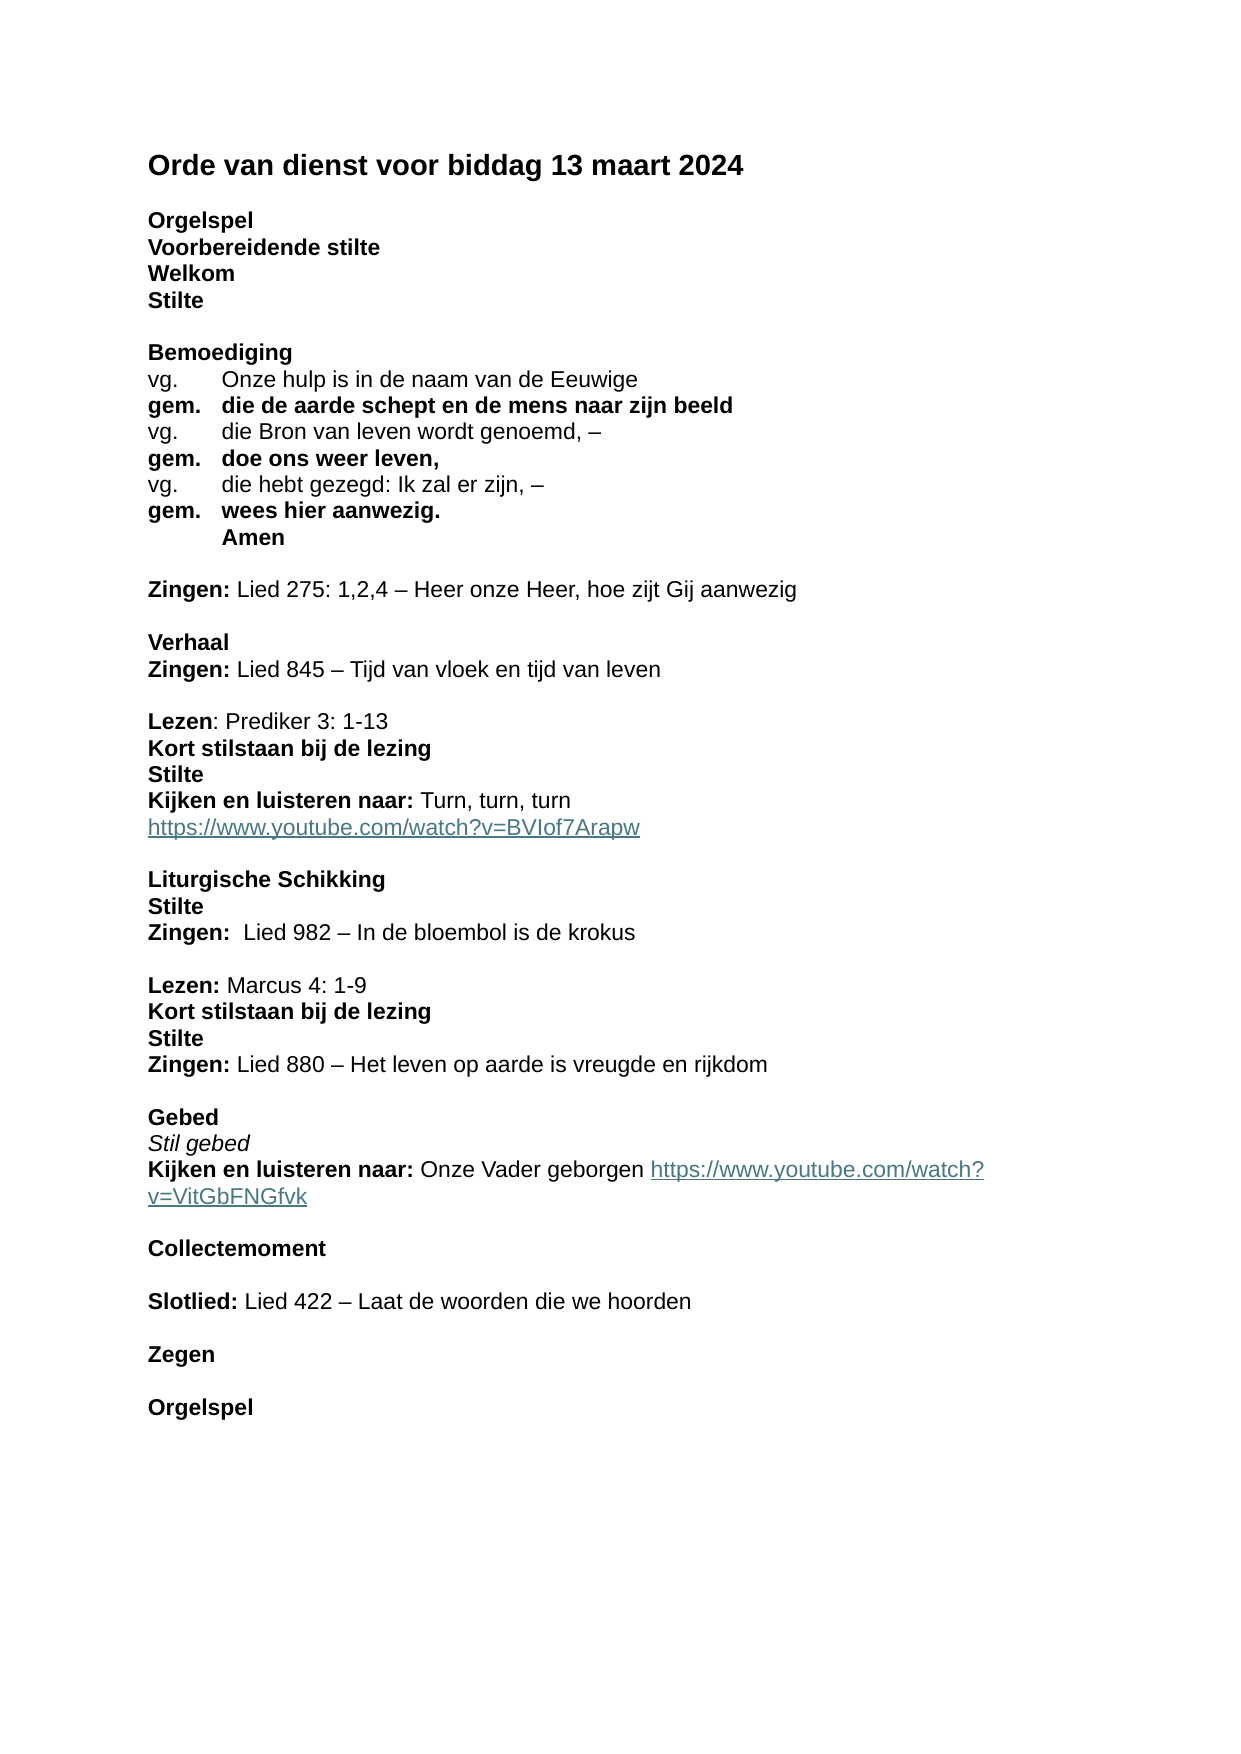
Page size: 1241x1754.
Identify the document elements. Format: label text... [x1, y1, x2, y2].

text Stil gebed [148, 1130, 1093, 1156]
text Lezen: Marcus 4: 1-9 [148, 972, 1093, 998]
text Zingen: Lied 880 – Het leven op aarde is vreugde en rijkdom [148, 1051, 1093, 1077]
text Stilte [148, 893, 1093, 919]
text Zingen: Lied 845 – Tijd van vloek en tijd van leven [148, 656, 1093, 682]
text vg. die hebt gezegd: Ik zal er zijn, – [148, 471, 1093, 497]
text Kijken en luisteren naar: Onze Vader geborgen https://www.youtube.com/watch?v=VitGbFNGfvk [148, 1156, 1093, 1209]
text Orde van dienst voor biddag 13 maart 2024 [148, 148, 1093, 181]
text Zingen: Lied 275: 1,2,4 – Heer onze Heer, hoe zijt Gij aanwezig [148, 576, 1093, 603]
text gem. wees hier aanwezig. [148, 497, 1093, 524]
text Verhaal [148, 629, 1093, 656]
text gem. die de aarde schept en de mens naar zijn beeld [148, 392, 1093, 418]
text Stilte [148, 1024, 1093, 1051]
text gem. doe ons weer leven, [148, 445, 1093, 471]
text Stilte [148, 287, 1093, 313]
text Bemoediging [148, 339, 1093, 366]
text Liturgische Schikking [148, 866, 1093, 893]
text Kijken en luisteren naar: Turn, turn, turn [148, 787, 1093, 814]
text https://www.youtube.com/watch?v=BVIof7Arapw [148, 814, 1093, 840]
text vg. Onze hulp is in de naam van de Eeuwige [148, 366, 1093, 392]
text Orgelspel [148, 1393, 1093, 1420]
text Voorbereidende stilte [148, 234, 1093, 260]
text Welkom [148, 260, 1093, 287]
text Kort stilstaan bij de lezing [148, 734, 1093, 761]
text Lezen: Prediker 3: 1-13 [148, 708, 1093, 734]
text Slotlied: Lied 422 – Laat de woorden die we hoorden [148, 1288, 1093, 1314]
text Kort stilstaan bij de lezing [148, 998, 1093, 1024]
text Zegen [148, 1341, 1093, 1367]
text Amen [148, 524, 1093, 550]
text Stilte [148, 761, 1093, 787]
text Zingen: Lied 982 – In de bloembol is de krokus [148, 919, 1093, 945]
text Orgelspel [148, 207, 1093, 234]
text Collectemoment [148, 1235, 1093, 1262]
text vg. die Bron van leven wordt genoemd, – [148, 418, 1093, 445]
text Gebed [148, 1103, 1093, 1130]
